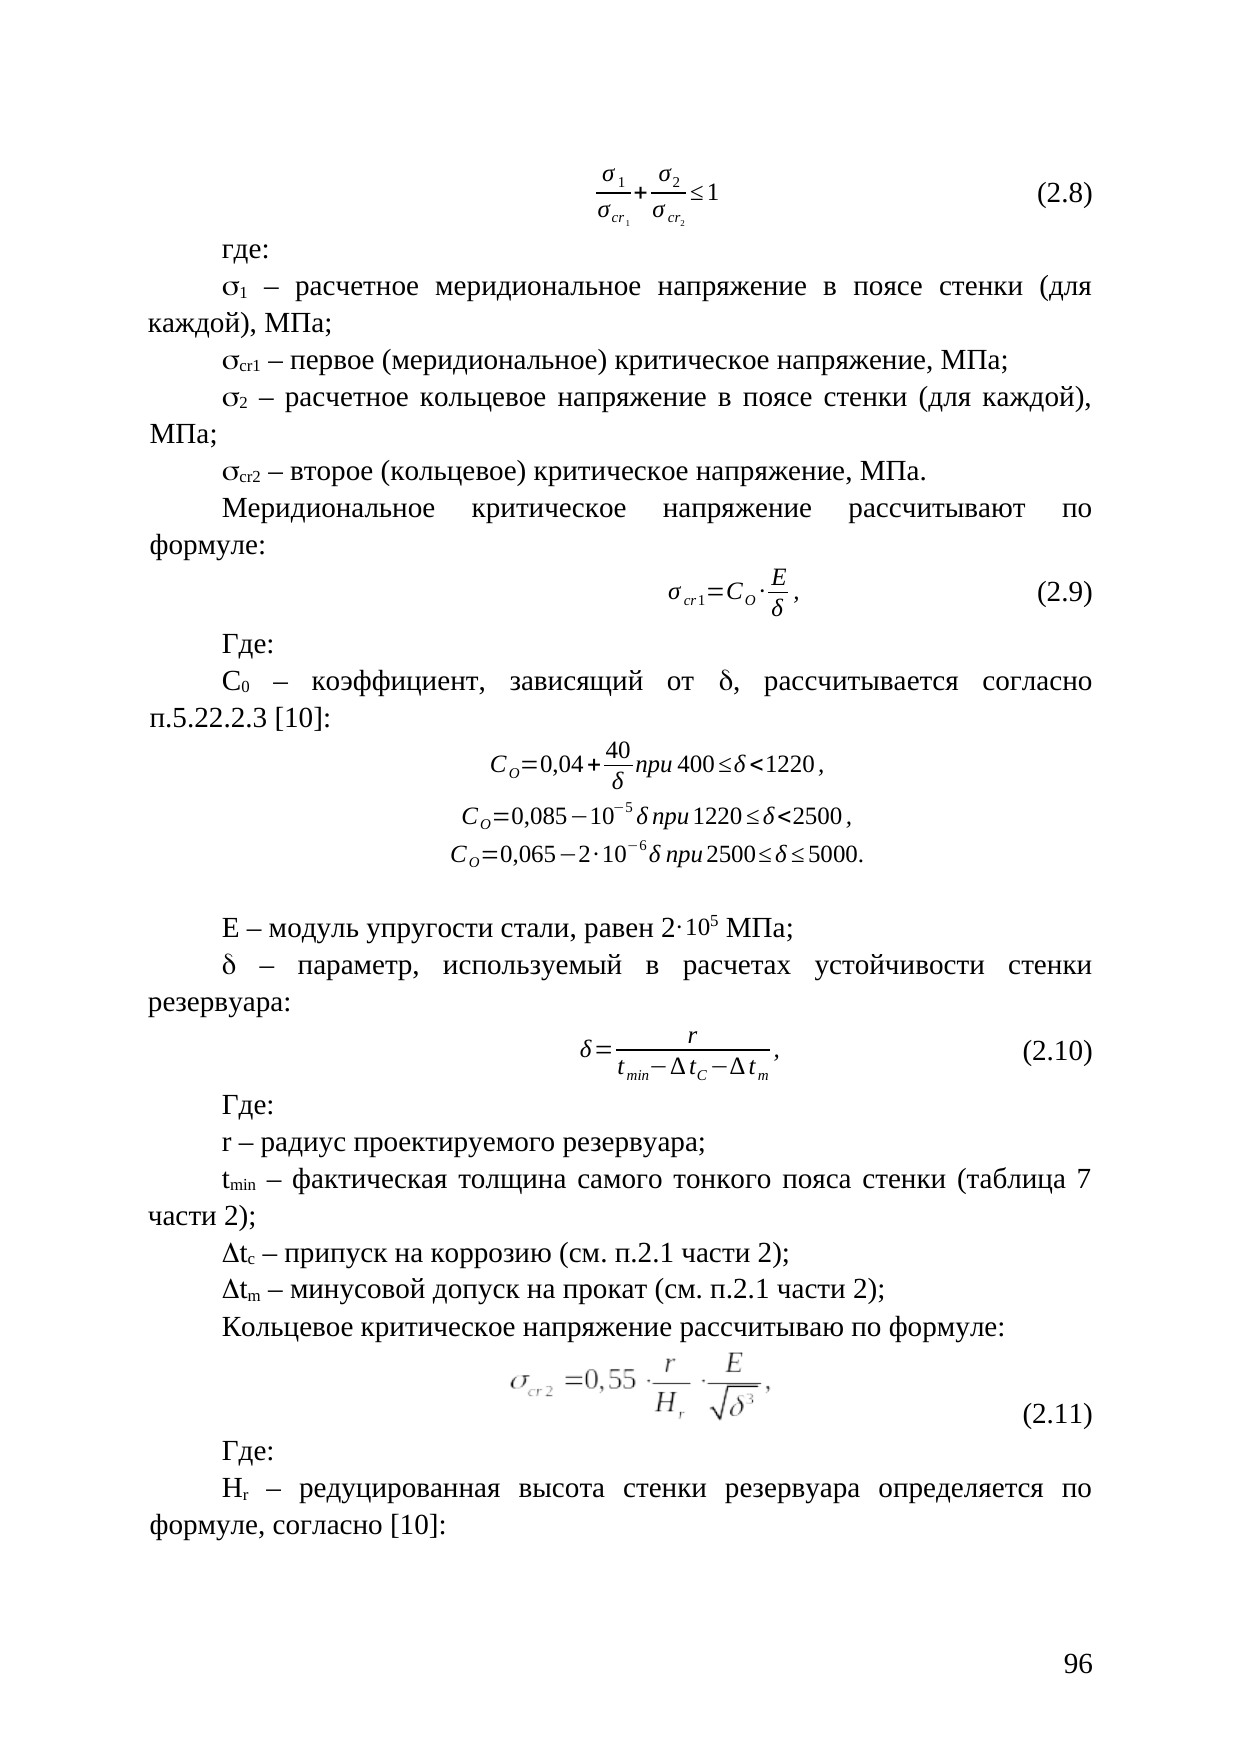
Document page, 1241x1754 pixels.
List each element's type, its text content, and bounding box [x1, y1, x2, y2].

text (2.10) [148, 1021, 1092, 1084]
text где: [148, 231, 1092, 265]
text r – радиус проектируемого резервуара; [148, 1124, 1092, 1158]
text Где: [148, 1087, 1092, 1121]
text tm – минусовой допуск на прокат (см. п.2.1 части 2); [149, 1272, 1092, 1305]
text Где: [148, 1433, 1092, 1467]
text tmin – фактическая толщина самого тонкого пояса стенки (таблица 7 части 2); [148, 1161, 1092, 1231]
text tc – припуск на коррозию (см. п.2.1 части 2); [149, 1235, 1092, 1268]
text E – модуль упругости стали, равен 25 МПа; [149, 910, 1092, 944]
text Hr – редуцированная высота стенки резервуара определяется по формуле, согласно [10]: [149, 1470, 1092, 1541]
text cr1 – первое (меридиональное) критическое напряжение, МПа; [149, 342, 1092, 376]
text (2.11) [148, 1346, 1092, 1430]
text Где: [148, 626, 1092, 659]
text 1 – расчетное меридиональное напряжение в поясе стенки (для каждой), МПа; [148, 268, 1092, 339]
text Кольцевое критическое напряжение рассчитываю по формуле: [148, 1309, 1092, 1342]
text cr2 – второе (кольцевое) критическое напряжение, МПа. [149, 453, 1092, 487]
text (2.8) [148, 159, 1092, 228]
text С0 – коэффициент, зависящий от , рассчитывается согласно п.5.22.2.3 [10]: [149, 663, 1092, 733]
text (2.9) [149, 564, 1092, 623]
text 2 – расчетное кольцевое напряжение в поясе стенки (для каждой), МПа; [149, 379, 1092, 449]
text Меридиональное критическое напряжение рассчитывают по формуле: [149, 490, 1092, 560]
text – параметр, используемый в расчетах устойчивости стенки резервуара: [148, 947, 1092, 1018]
